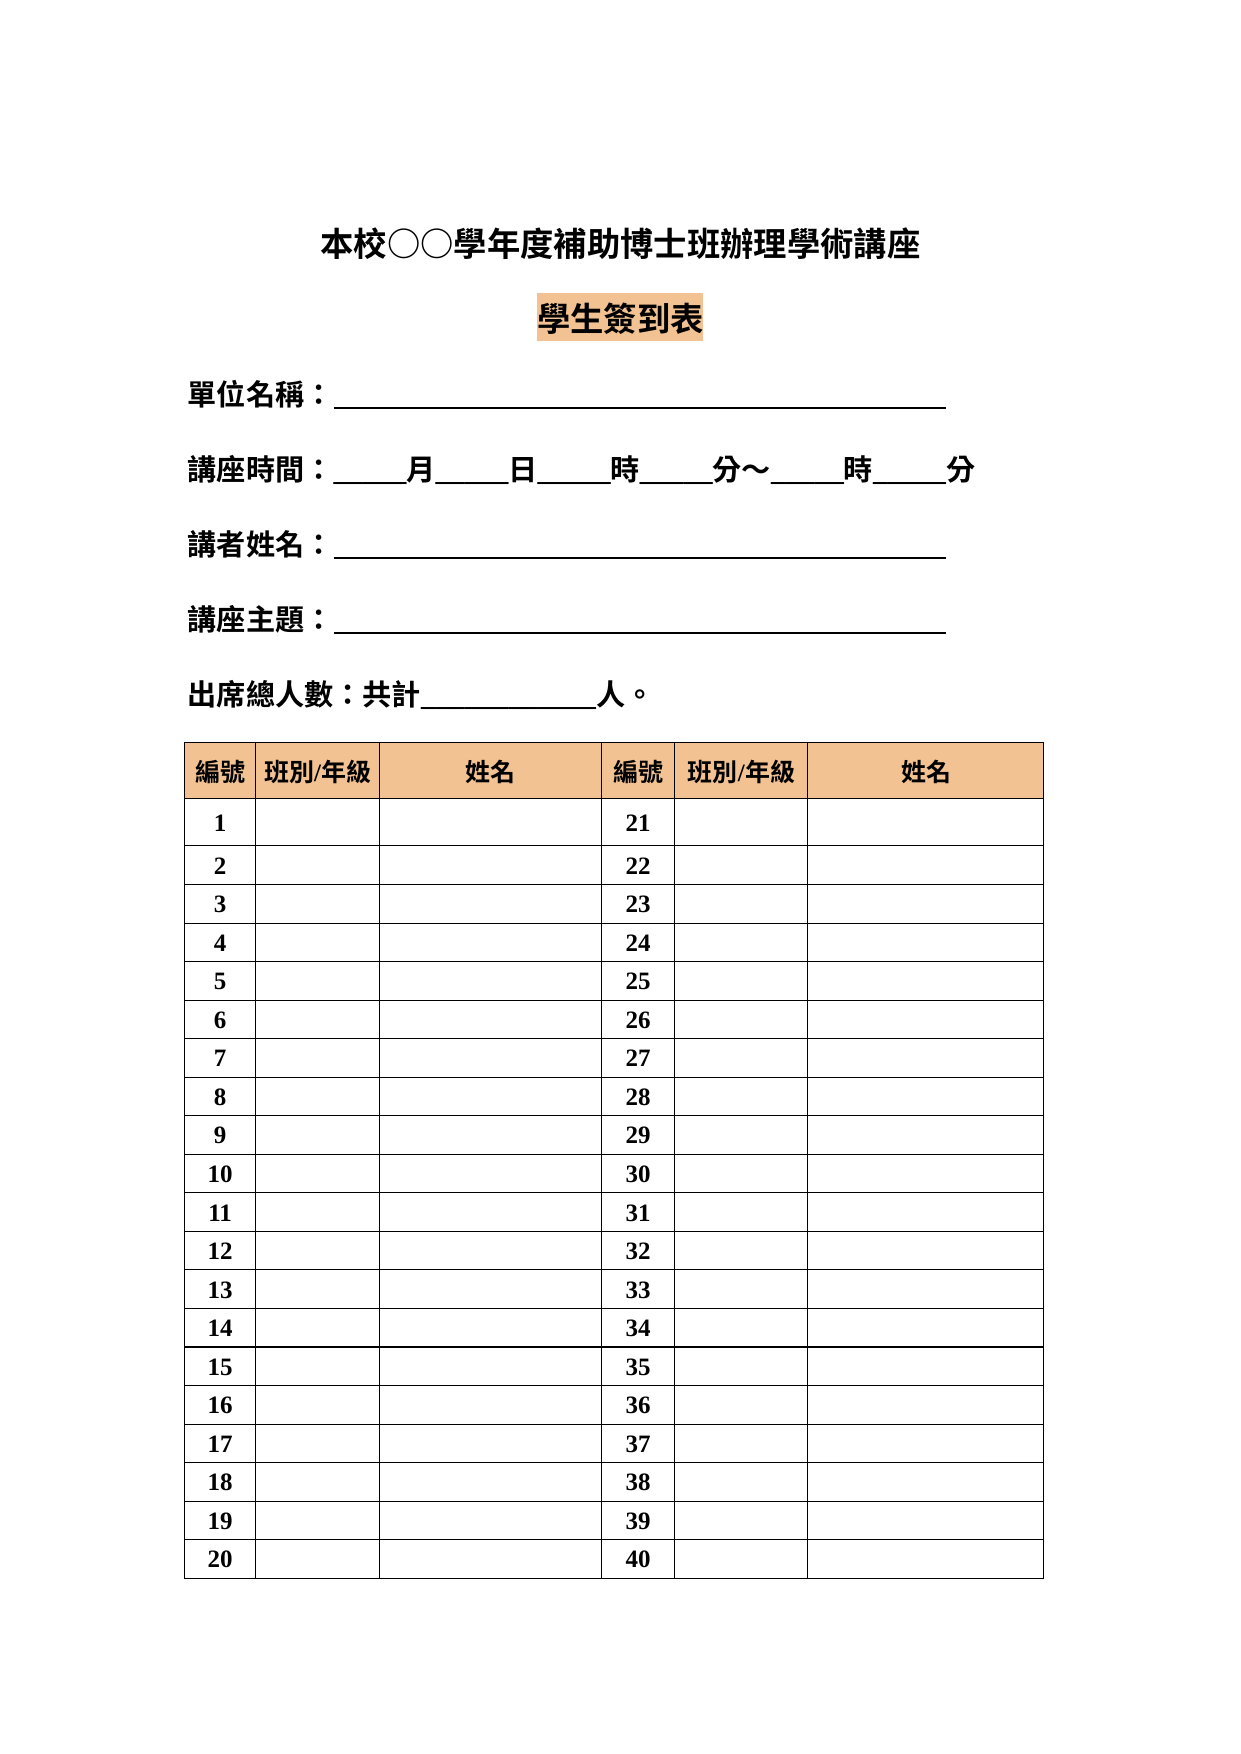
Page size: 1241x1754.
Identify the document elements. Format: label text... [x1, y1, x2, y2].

table_cell [808, 1348, 1043, 1385]
table_cell [808, 1116, 1043, 1154]
table_cell [808, 1309, 1043, 1346]
table_cell [675, 1039, 807, 1077]
table_cell 4 [185, 924, 255, 961]
table_cell 20 [185, 1540, 255, 1578]
table_cell 30 [602, 1155, 674, 1192]
table_cell [808, 1232, 1043, 1269]
table_cell 23 [602, 885, 674, 922]
table_cell 27 [602, 1039, 674, 1077]
table_cell [380, 1001, 601, 1038]
table_cell [256, 962, 379, 999]
table_cell [380, 885, 601, 922]
table_cell [380, 1502, 601, 1539]
table_cell 9 [185, 1116, 255, 1154]
table_cell [675, 1502, 807, 1539]
table_cell 14 [185, 1309, 255, 1346]
table_cell [380, 1348, 601, 1385]
table_cell 39 [602, 1502, 674, 1539]
table_cell [256, 846, 379, 884]
table_cell [380, 1155, 601, 1192]
table_cell 38 [602, 1463, 674, 1501]
table_cell [808, 1540, 1043, 1578]
table_cell [256, 885, 379, 922]
table_cell 40 [602, 1540, 674, 1578]
table_cell [808, 962, 1043, 999]
table_cell [675, 1309, 807, 1346]
table_cell 29 [602, 1116, 674, 1154]
table_cell 28 [602, 1078, 674, 1115]
table_cell [808, 1270, 1043, 1308]
table_cell 16 [185, 1386, 255, 1423]
table_cell [380, 1425, 601, 1462]
text 本校○○學年度補助博士班辦理學術講座 [187, 205, 1053, 280]
table_cell [256, 1502, 379, 1539]
table_cell [808, 924, 1043, 961]
table_cell 13 [185, 1270, 255, 1308]
table_cell 11 [185, 1193, 255, 1231]
table_cell 31 [602, 1193, 674, 1231]
table_cell [675, 1155, 807, 1192]
table_cell 34 [602, 1309, 674, 1346]
table_cell [256, 1001, 379, 1038]
table_cell 3 [185, 885, 255, 922]
table_cell [808, 1155, 1043, 1192]
table_cell [380, 924, 601, 961]
table_cell 37 [602, 1425, 674, 1462]
table_cell [380, 1270, 601, 1308]
table_cell [256, 1309, 379, 1346]
table_cell [675, 1116, 807, 1154]
table_cell [380, 962, 601, 999]
table_cell 26 [602, 1001, 674, 1038]
table_cell [675, 799, 807, 845]
table_cell [380, 1463, 601, 1501]
table_cell [675, 1270, 807, 1308]
table_cell [808, 1425, 1043, 1462]
table_cell [380, 1193, 601, 1231]
table_cell [808, 1502, 1043, 1539]
table_cell 24 [602, 924, 674, 961]
table_cell [675, 1540, 807, 1578]
table_cell [675, 885, 807, 922]
table_cell [808, 1193, 1043, 1231]
table_cell 6 [185, 1001, 255, 1038]
table_cell [256, 1155, 379, 1192]
table_cell [380, 1039, 601, 1077]
table_cell 21 [602, 799, 674, 845]
table_cell 2 [185, 846, 255, 884]
table_cell 15 [185, 1348, 255, 1385]
table_cell 17 [185, 1425, 255, 1462]
text 講座主題： [187, 580, 1053, 655]
table_cell [675, 1386, 807, 1423]
table_cell [380, 1078, 601, 1115]
text 講者姓名： [187, 505, 1053, 580]
table_cell 10 [185, 1155, 255, 1192]
table_header 班別/年級 [675, 743, 807, 798]
table_header 姓名 [380, 743, 601, 798]
table_cell [380, 799, 601, 845]
table_cell 36 [602, 1386, 674, 1423]
table_cell [256, 1425, 379, 1462]
table_cell [808, 1001, 1043, 1038]
table_cell [808, 1078, 1043, 1115]
table_cell [256, 1078, 379, 1115]
table_cell [808, 1386, 1043, 1423]
table_cell [380, 1309, 601, 1346]
table_cell 32 [602, 1232, 674, 1269]
table_header 編號 [185, 743, 255, 798]
table_cell [675, 1463, 807, 1501]
table_cell [256, 1193, 379, 1231]
table_header 編號 [602, 743, 674, 798]
table_cell [808, 1463, 1043, 1501]
table_cell [808, 885, 1043, 922]
table_cell [675, 1078, 807, 1115]
text 學生簽到表 [187, 280, 1053, 355]
table_cell 35 [602, 1348, 674, 1385]
table_cell [380, 846, 601, 884]
text 單位名稱： [187, 355, 1053, 430]
table_cell 12 [185, 1232, 255, 1269]
table_cell [380, 1232, 601, 1269]
table_cell [256, 1463, 379, 1501]
table_cell [675, 1232, 807, 1269]
table_cell [256, 1386, 379, 1423]
table_cell [675, 962, 807, 999]
table_cell 22 [602, 846, 674, 884]
table_cell 8 [185, 1078, 255, 1115]
table_cell [808, 1039, 1043, 1077]
table_cell [675, 1348, 807, 1385]
table_cell [675, 1425, 807, 1462]
table_cell 19 [185, 1502, 255, 1539]
table_cell [675, 924, 807, 961]
table_cell [380, 1540, 601, 1578]
table_cell [380, 1116, 601, 1154]
table_cell [256, 1039, 379, 1077]
table_cell [256, 1540, 379, 1578]
table_cell [256, 799, 379, 845]
text 講座時間：_____月_____日_____時_____分～_____時_____分 [187, 430, 1053, 505]
table_cell [675, 1001, 807, 1038]
table_cell [256, 1116, 379, 1154]
table_cell 18 [185, 1463, 255, 1501]
table_cell [256, 924, 379, 961]
table_cell 1 [185, 799, 255, 845]
table_cell [675, 846, 807, 884]
table_header 姓名 [808, 743, 1043, 798]
table_header 班別/年級 [256, 743, 379, 798]
table_cell [256, 1270, 379, 1308]
table_cell [675, 1193, 807, 1231]
table_cell 5 [185, 962, 255, 999]
text 出席總人數：共計____________人。 [187, 655, 1053, 730]
table_cell 33 [602, 1270, 674, 1308]
table_cell 25 [602, 962, 674, 999]
table_cell 7 [185, 1039, 255, 1077]
table_cell [256, 1348, 379, 1385]
table_cell [808, 799, 1043, 845]
table_cell [256, 1232, 379, 1269]
table_cell [380, 1386, 601, 1423]
table_cell [808, 846, 1043, 884]
